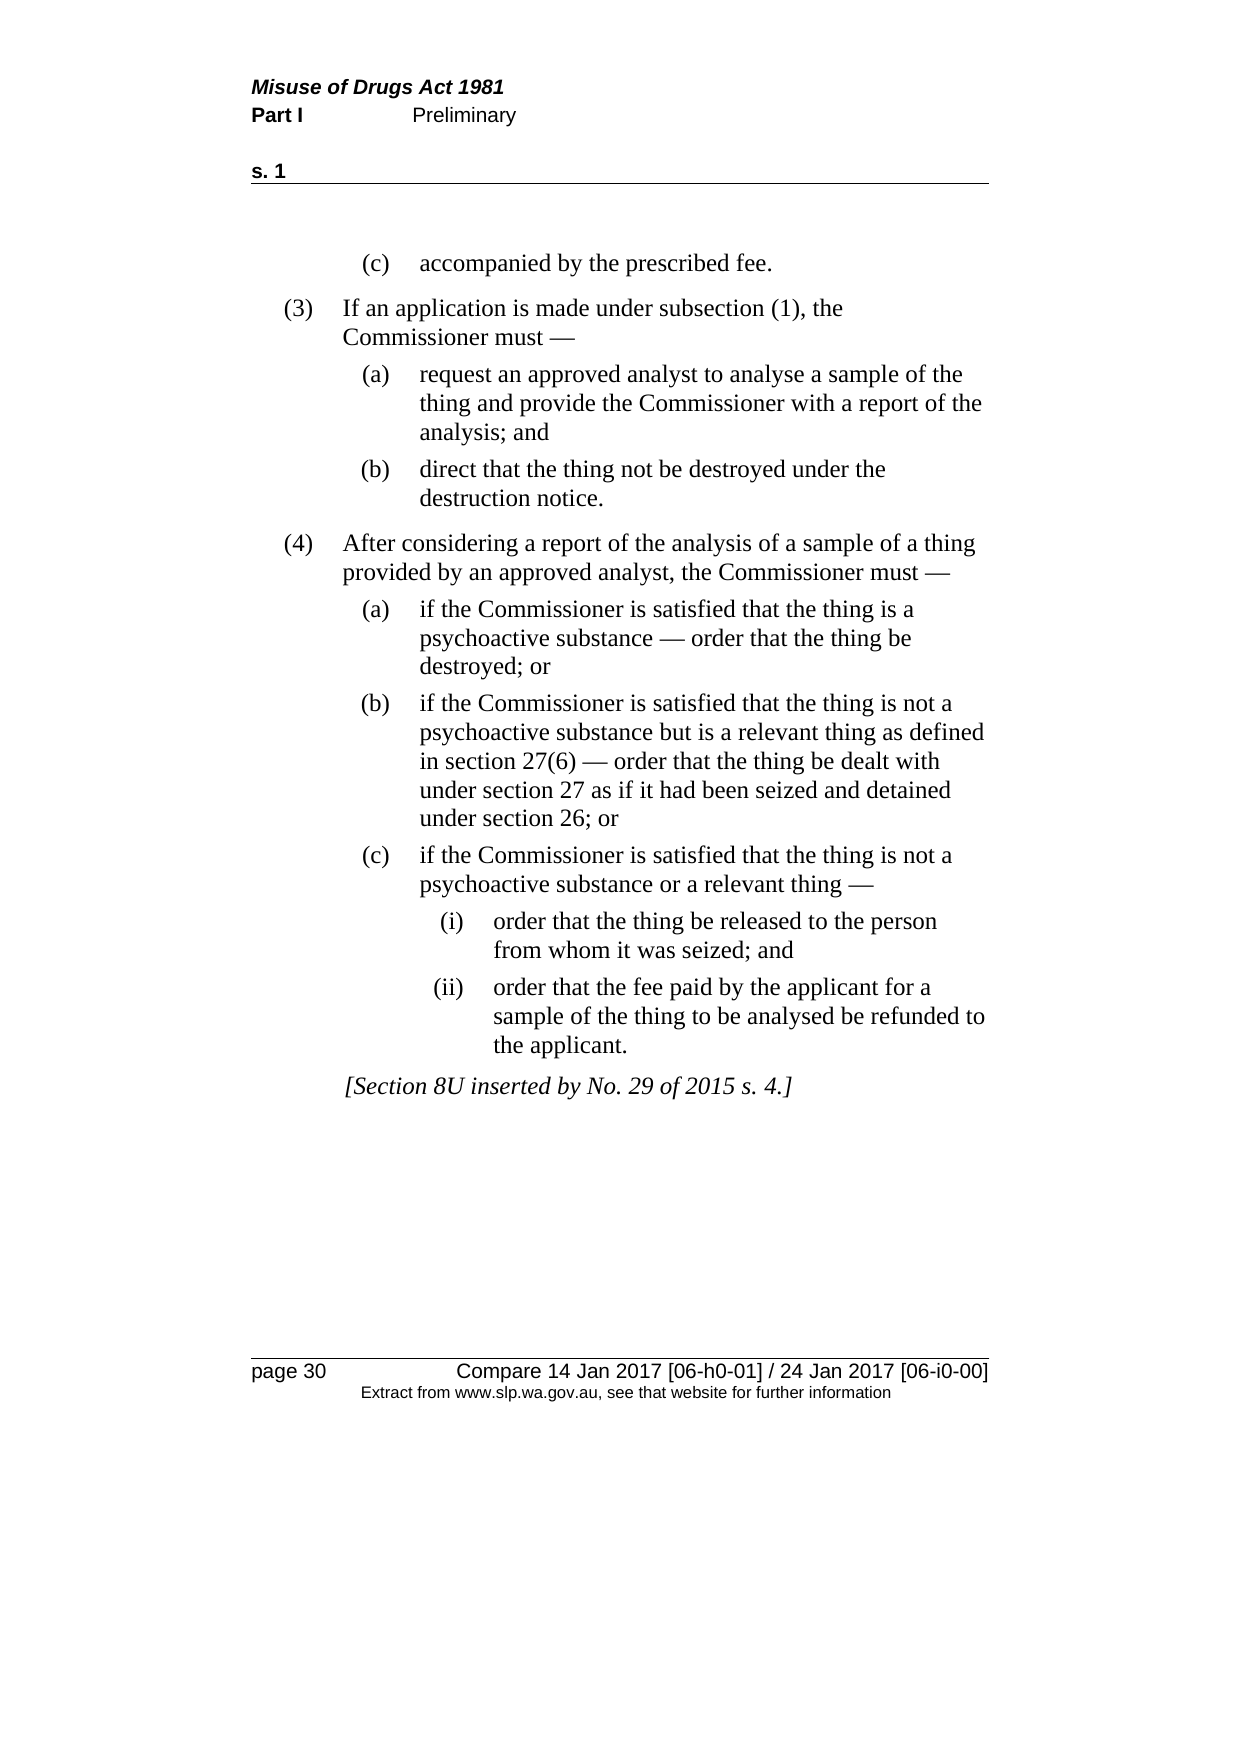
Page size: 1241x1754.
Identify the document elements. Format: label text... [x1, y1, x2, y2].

text (4) After considering a report of the analysis of a sample of a thing provided by an approved analyst, the Commissioner must — [251, 528, 989, 586]
text (b) if the Commissioner is satisfied that the thing is not a psychoactive substance but is a relevant thing as defined in section 27(6) — order that the thing be dealt with under section 27 as if it had been seized and detained under section 26; or [251, 688, 989, 832]
text (i) order that the thing be released to the person from whom it was seized; and [251, 906, 989, 964]
text (b) direct that the thing not be destroyed under the destruction notice. [251, 454, 989, 511]
text (ii) order that the fee paid by the applicant for a sample of the thing to be analysed be refunded to the applicant. [251, 972, 989, 1058]
text [Section 8U inserted by No. 29 of 2015 s. 4.] [251, 1071, 989, 1100]
text (a) request an approved analyst to analyse a sample of the thing and provide the Commissioner with a report of the analysis; and [251, 359, 989, 446]
text (c) accompanied by the prescribed fee. [251, 248, 989, 277]
text (c) if the Commissioner is satisfied that the thing is not a psychoactive substance or a relevant thing — [251, 841, 989, 898]
text (a) if the Commissioner is satisfied that the thing is a psychoactive substance — order that the thing be destroyed; or [251, 594, 989, 680]
text (3) If an application is made under subsection (1), the Commissioner must — [251, 293, 989, 351]
